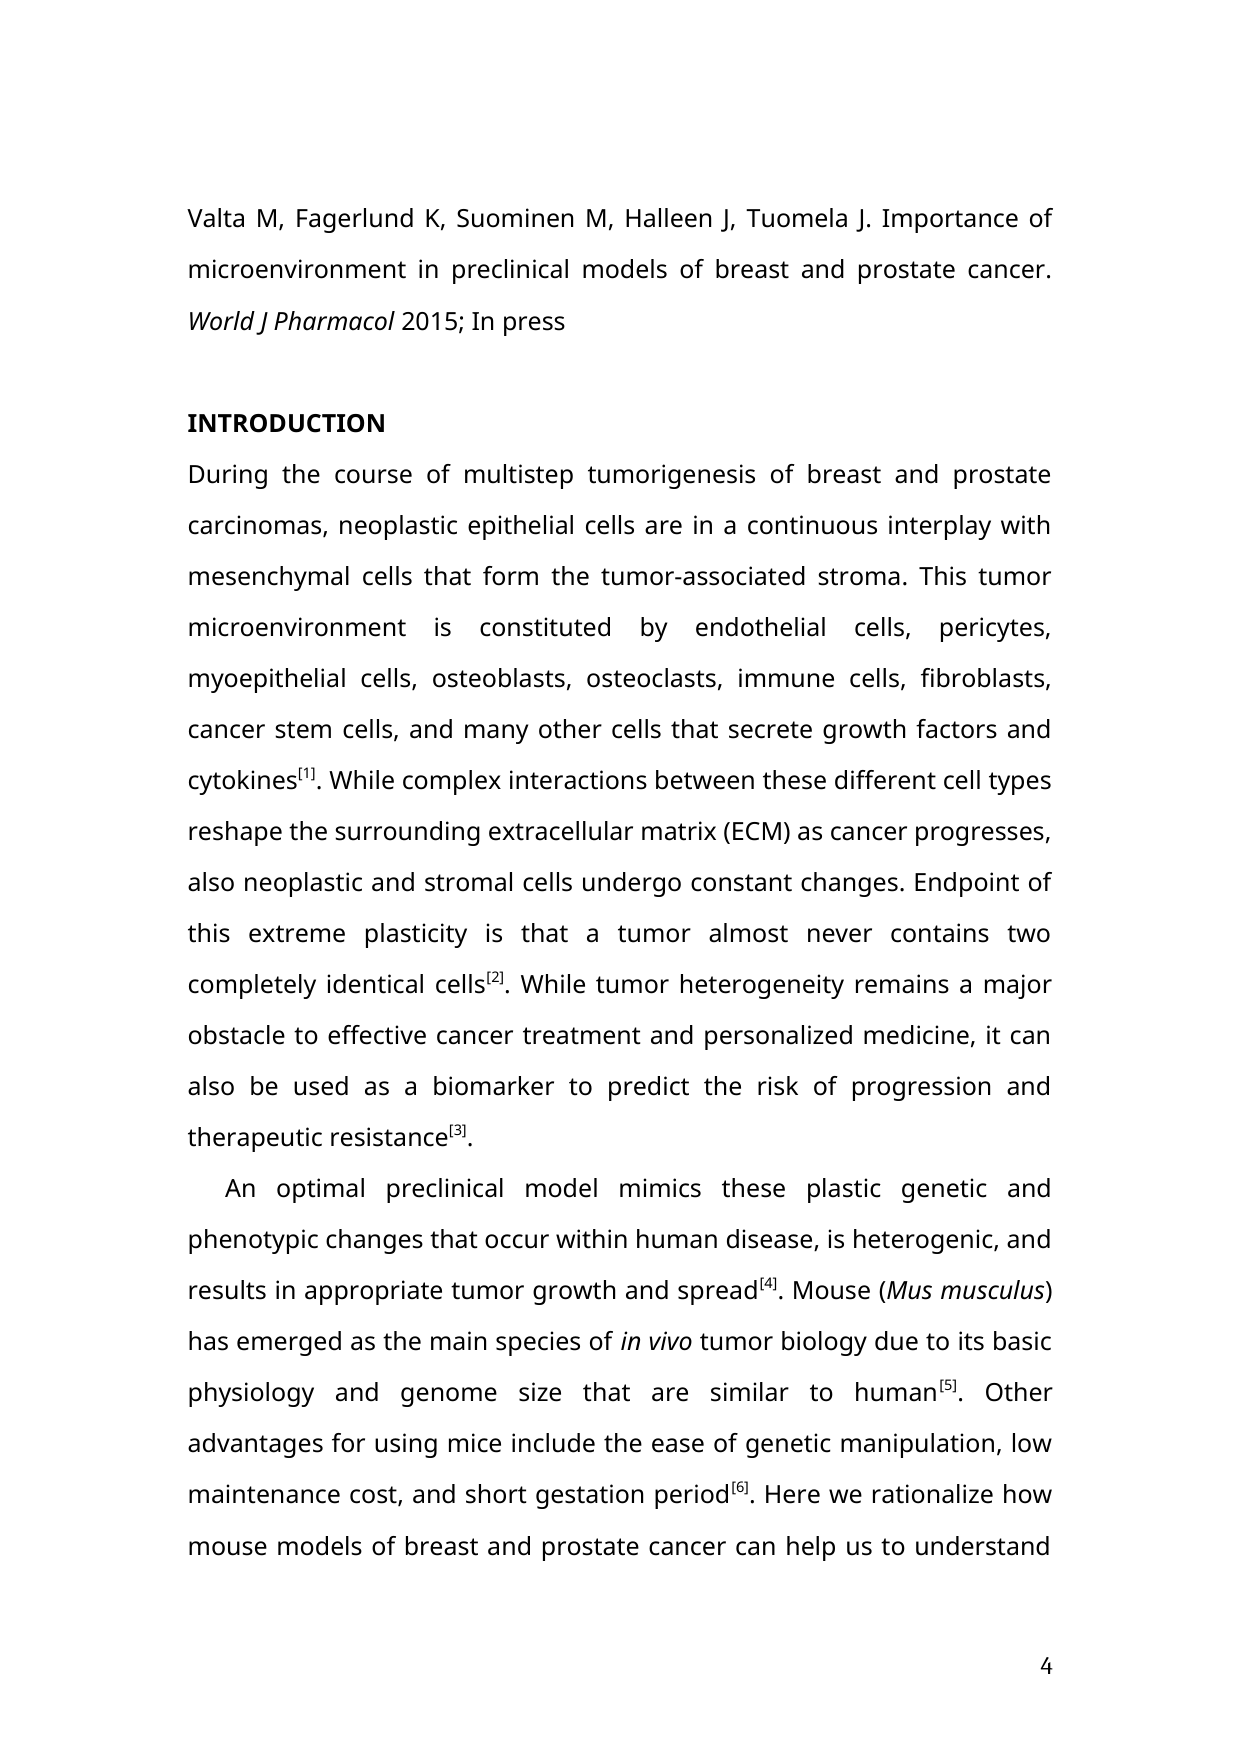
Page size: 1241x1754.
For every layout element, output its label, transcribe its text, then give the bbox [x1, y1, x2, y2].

text Valta M, Fagerlund K, Suominen M, Halleen J, Tuomela J. Importance of microenvironment in preclinical models of breast and prostate cancer. World J Pharmacol 2015; In press [187, 201, 1053, 337]
text During the course of multistep tumorigenesis of breast and prostate carcinomas, neoplastic epithelial cells are in a continuous interplay with mesenchymal cells that form the tumor-associated stroma. This tumor microenvironment is constituted by endothelial cells, pericytes, myoepithelial cells, osteoblasts, osteoclasts, immune cells, fibroblasts, cancer stem cells, and many other cells that secrete growth factors and cytokines[1]. While complex interactions between these different cell types reshape the surrounding extracellular matrix (ECM) as cancer progresses, also neoplastic and stromal cells undergo constant changes. Endpoint of this extreme plasticity is that a tumor almost never contains two completely identical cells[2]. While tumor heterogeneity remains a major obstacle to effective cancer treatment and personalized medicine, it can also be used as a biomarker to predict the risk of progression and therapeutic resistance[3]. [187, 456, 1053, 1154]
text INTRODUCTION [187, 405, 1053, 439]
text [187, 1171, 1053, 1562]
